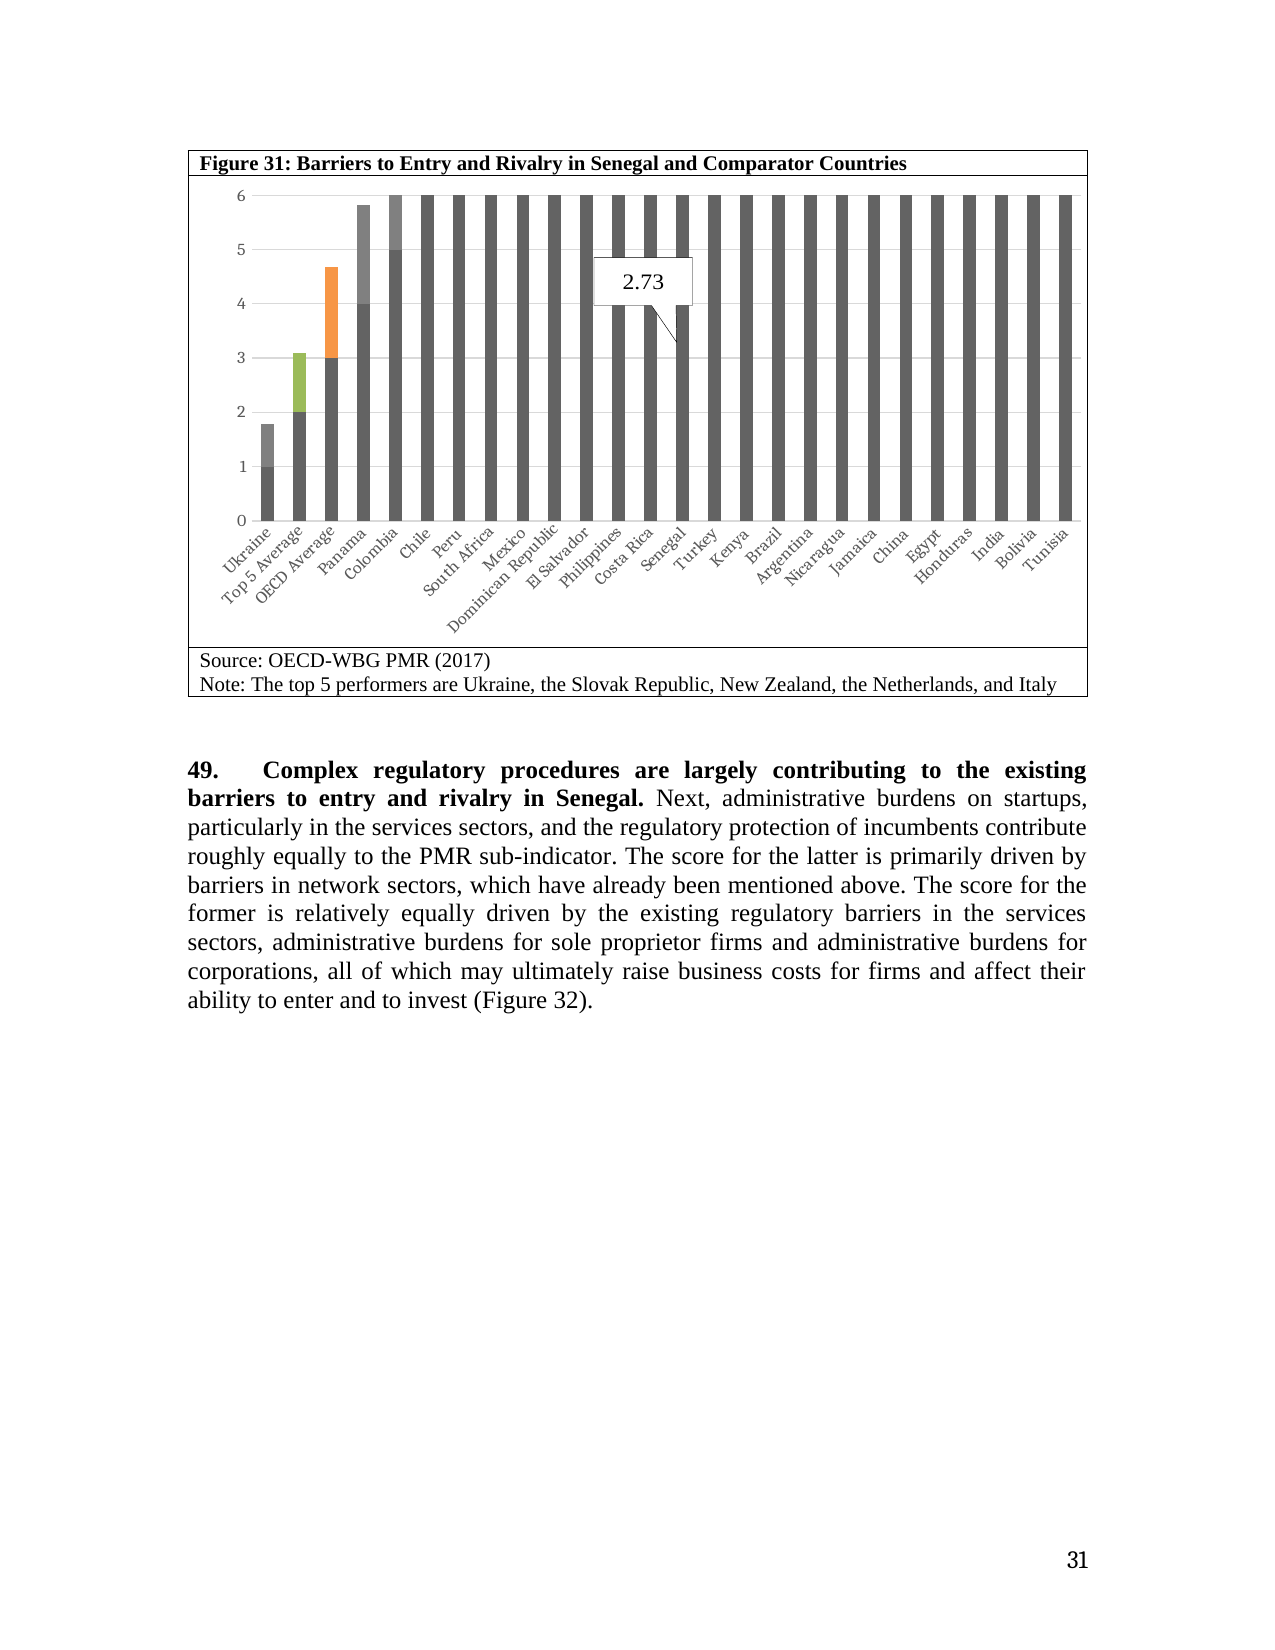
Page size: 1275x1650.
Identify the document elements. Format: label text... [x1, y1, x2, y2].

list Complex regulatory procedures are largely contributing to the existing barriers to entry and rivalry in Senegal. Next, administrative burdens on startups, particularly in the services sectors, and the regulatory protection of incumbents contribute roughly equally to the PMR sub-indicator. The score for the latter is primarily driven by barriers in network sectors, which have already been mentioned above. The score for the former is relatively equally driven by the existing regulatory barriers in the services sectors, administrative burdens for sole proprietor firms and administrative burdens for corporations, all of which may ultimately raise business costs for firms and affect their ability to enter and to invest (Figure 32). [187, 755, 1087, 1013]
table_cell [189, 176, 199, 647]
table_header Figure 31: Barriers to Entry and Rivalry in Senegal and Comparator Countries [189, 151, 1087, 175]
table_cell Source: OECD-WBG PMR (2017) Note: The top 5 performers are Ukraine, the Slovak Republic, New Zealand, the Netherlands, and Italy [189, 648, 1087, 696]
